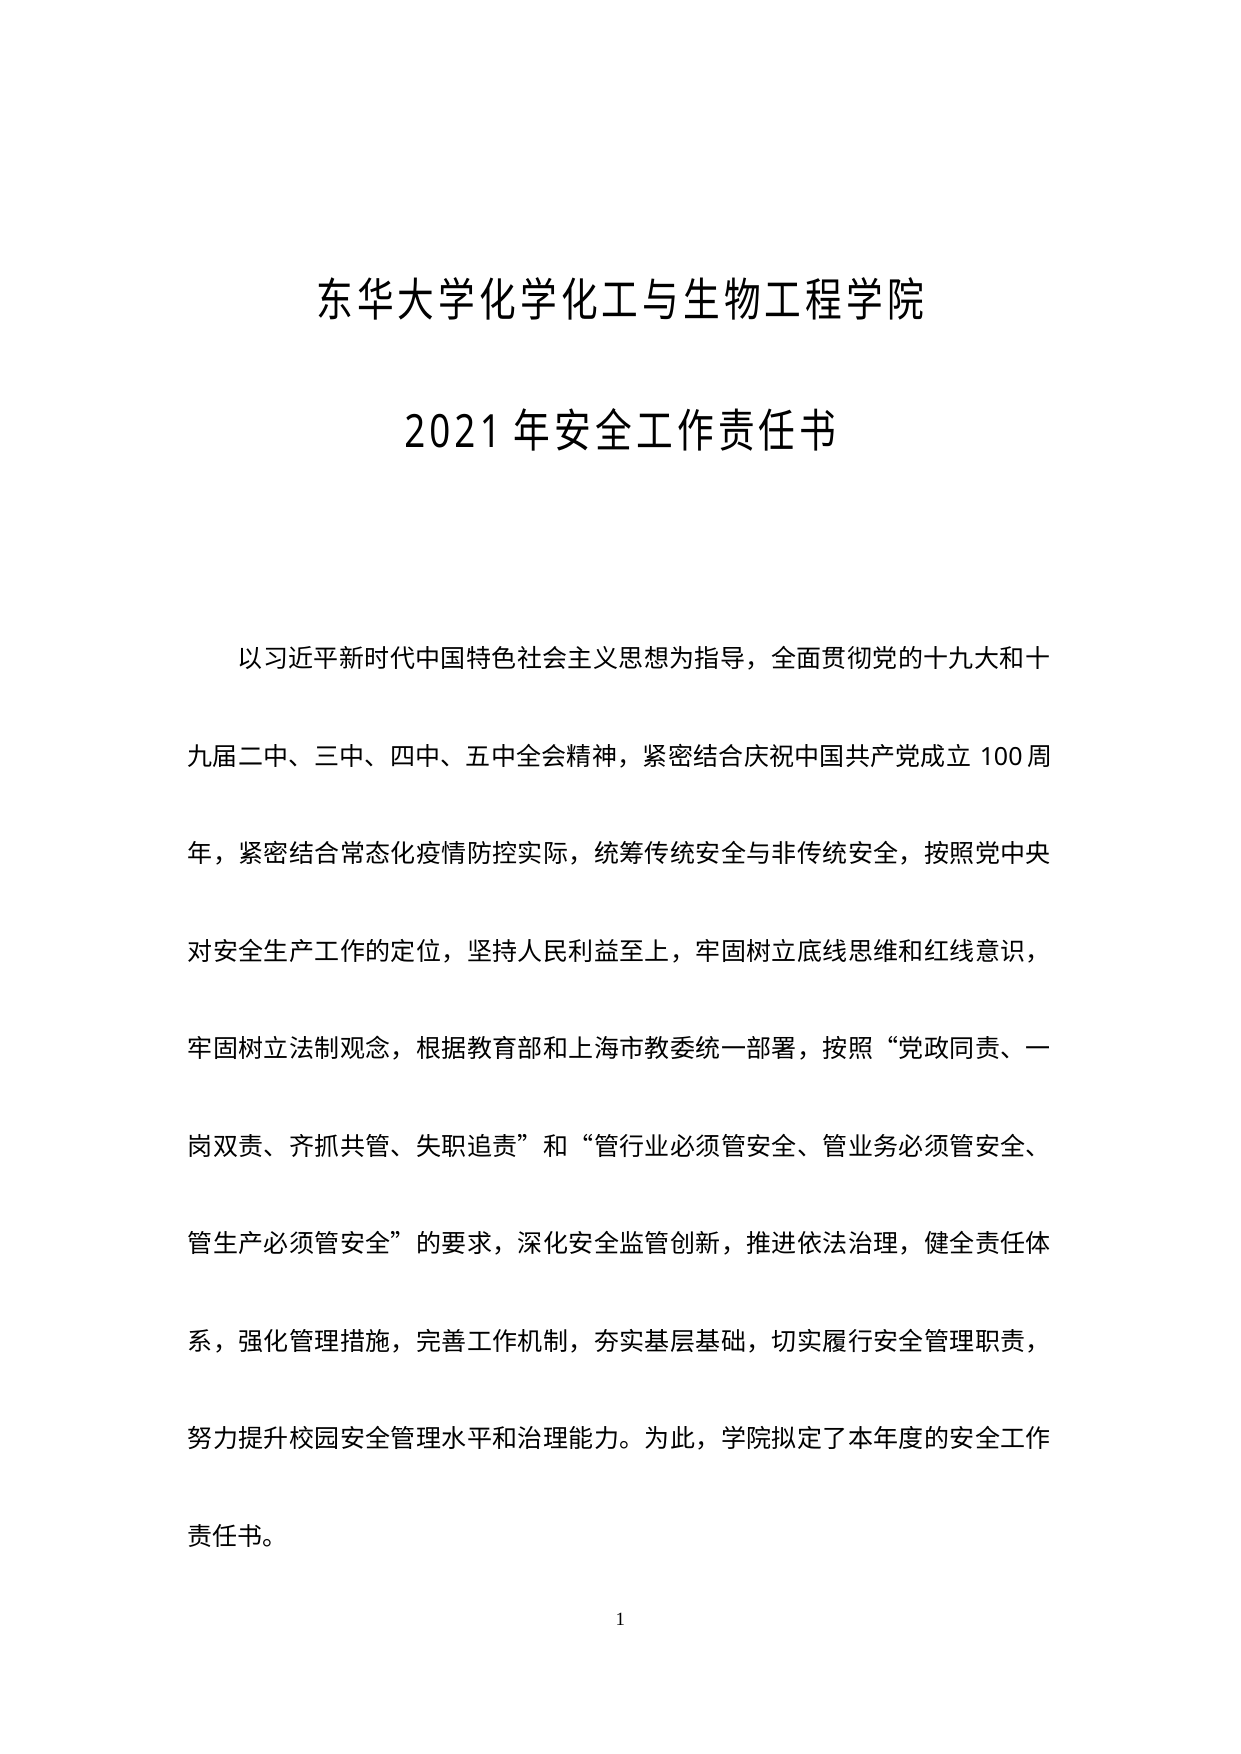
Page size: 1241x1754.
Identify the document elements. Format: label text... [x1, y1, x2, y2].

text 东华大学化学化工与生物工程学院 [187, 248, 1053, 346]
text 2021年安全工作责任书 [187, 379, 1053, 476]
text 以习近平新时代中国特色社会主义思想为指导，全面贯彻党的十九大和十九届二中、三中、四中、五中全会精神，紧密结合庆祝中国共产党成立100周年，紧密结合常态化疫情防控实际，统筹传统安全与非传统安全，按照党中央对安全生产工作的定位，坚持人民利益至上，牢固树立底线思维和红线意识，牢固树立法制观念，根据教育部和上海市教委统一部署，按照“党政同责、一岗双责、齐抓共管、失职追责”和“管行业必须管安全、管业务必须管安全、管生产必须管安全”的要求，深化安全监管创新，推进依法治理，健全责任体系，强化管理措施，完善工作机制，夯实基层基础，切实履行安全管理职责，努力提升校园安全管理水平和治理能力。为此，学院拟定了本年度的安全工作责任书。 [187, 624, 1053, 1567]
